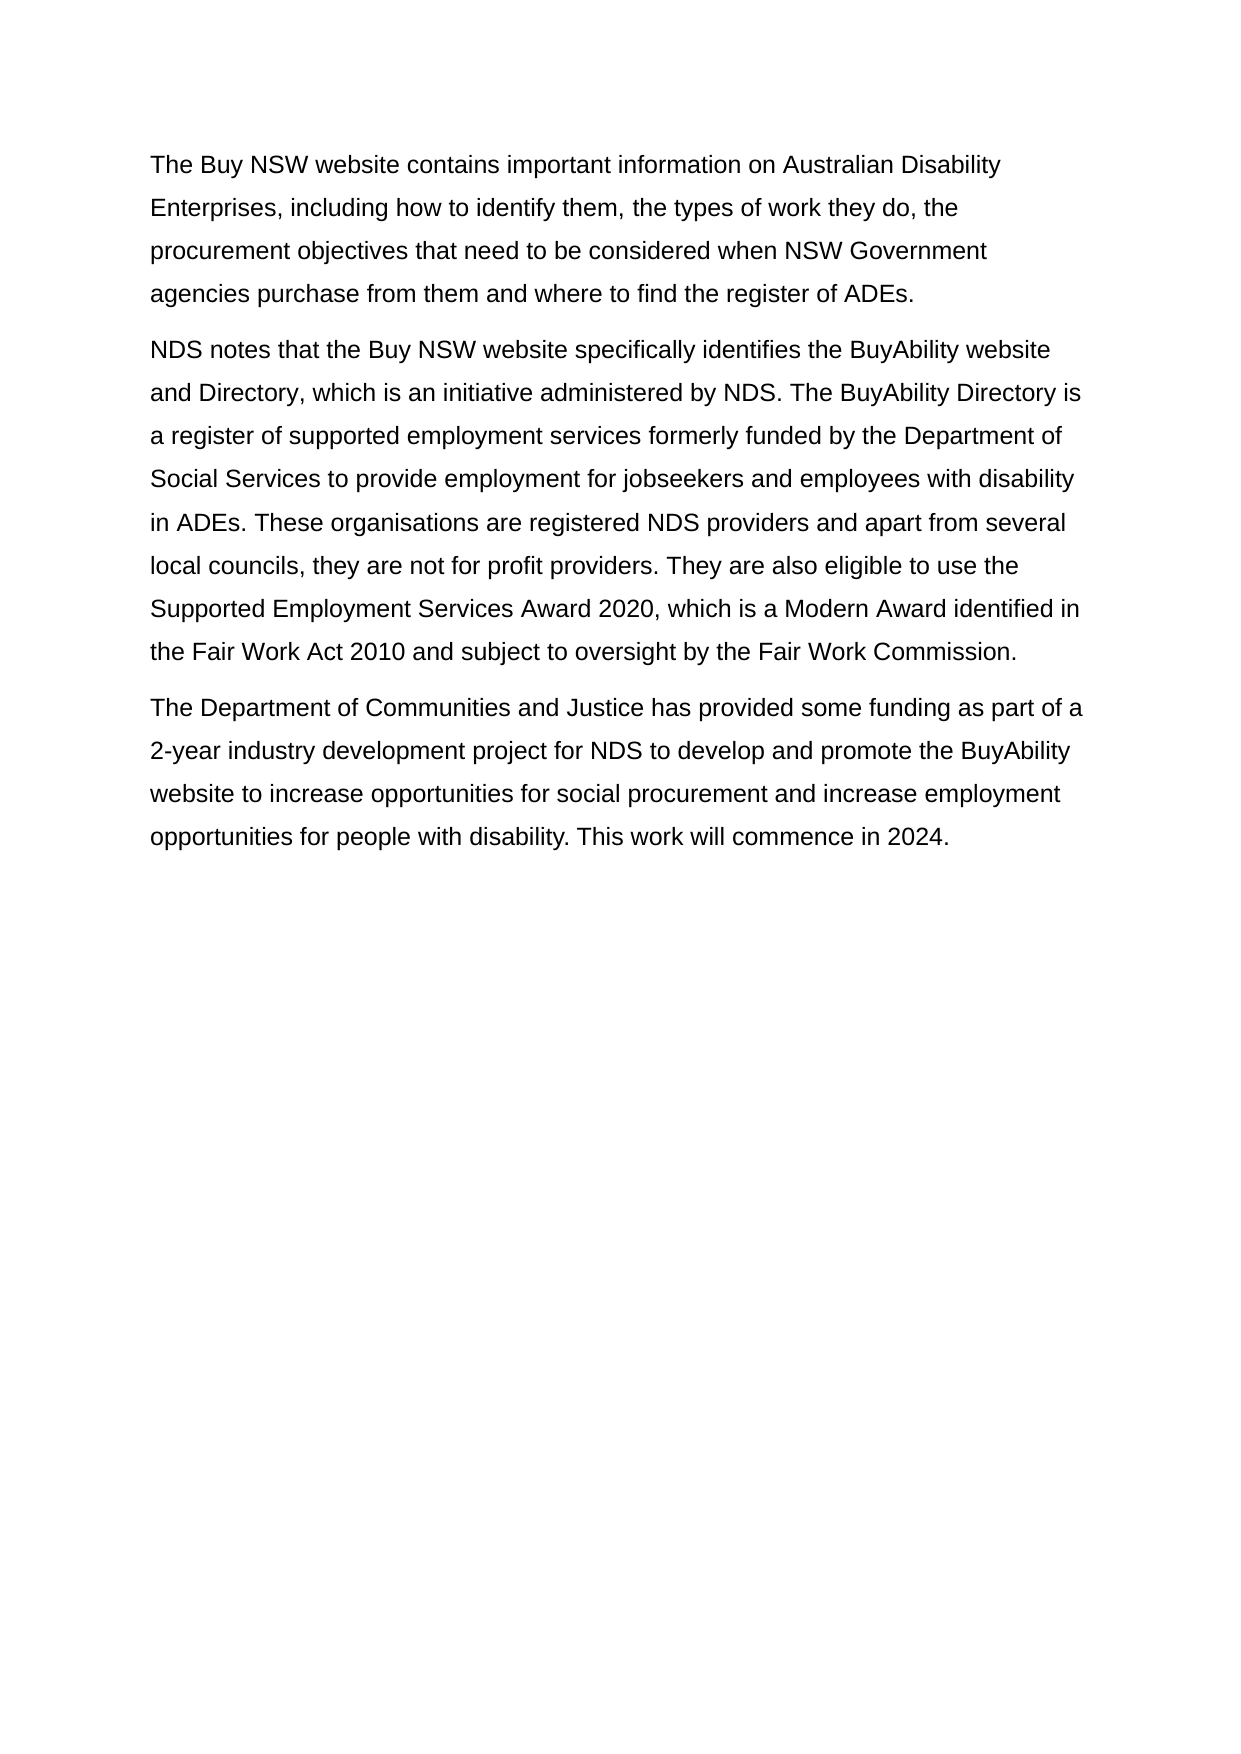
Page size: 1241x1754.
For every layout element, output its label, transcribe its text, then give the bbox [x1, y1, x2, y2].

text The Buy NSW website contains important information on Australian Disability Enterprises, including how to identify them, the types of work they do, the procurement objectives that need to be considered when NSW Government agencies purchase from them and where to find the register of ADEs. [150, 150, 1090, 308]
text NDS notes that the Buy NSW website specifically identifies the BuyAbility website and Directory, which is an initiative administered by NDS. The BuyAbility Directory is a register of supported employment services formerly funded by the Department of Social Services to provide employment for jobseekers and employees with disability in ADEs. These organisations are registered NDS providers and apart from several local councils, they are not for profit providers. They are also eligible to use the Supported Employment Services Award 2020, which is a Modern Award identified in the Fair Work Act 2010 and subject to oversight by the Fair Work Commission. [150, 335, 1090, 666]
text The Department of Communities and Justice has provided some funding as part of a 2-year industry development project for NDS to develop and promote the BuyAbility website to increase opportunities for social procurement and increase employment opportunities for people with disability. This work will commence in 2024. [150, 692, 1090, 851]
